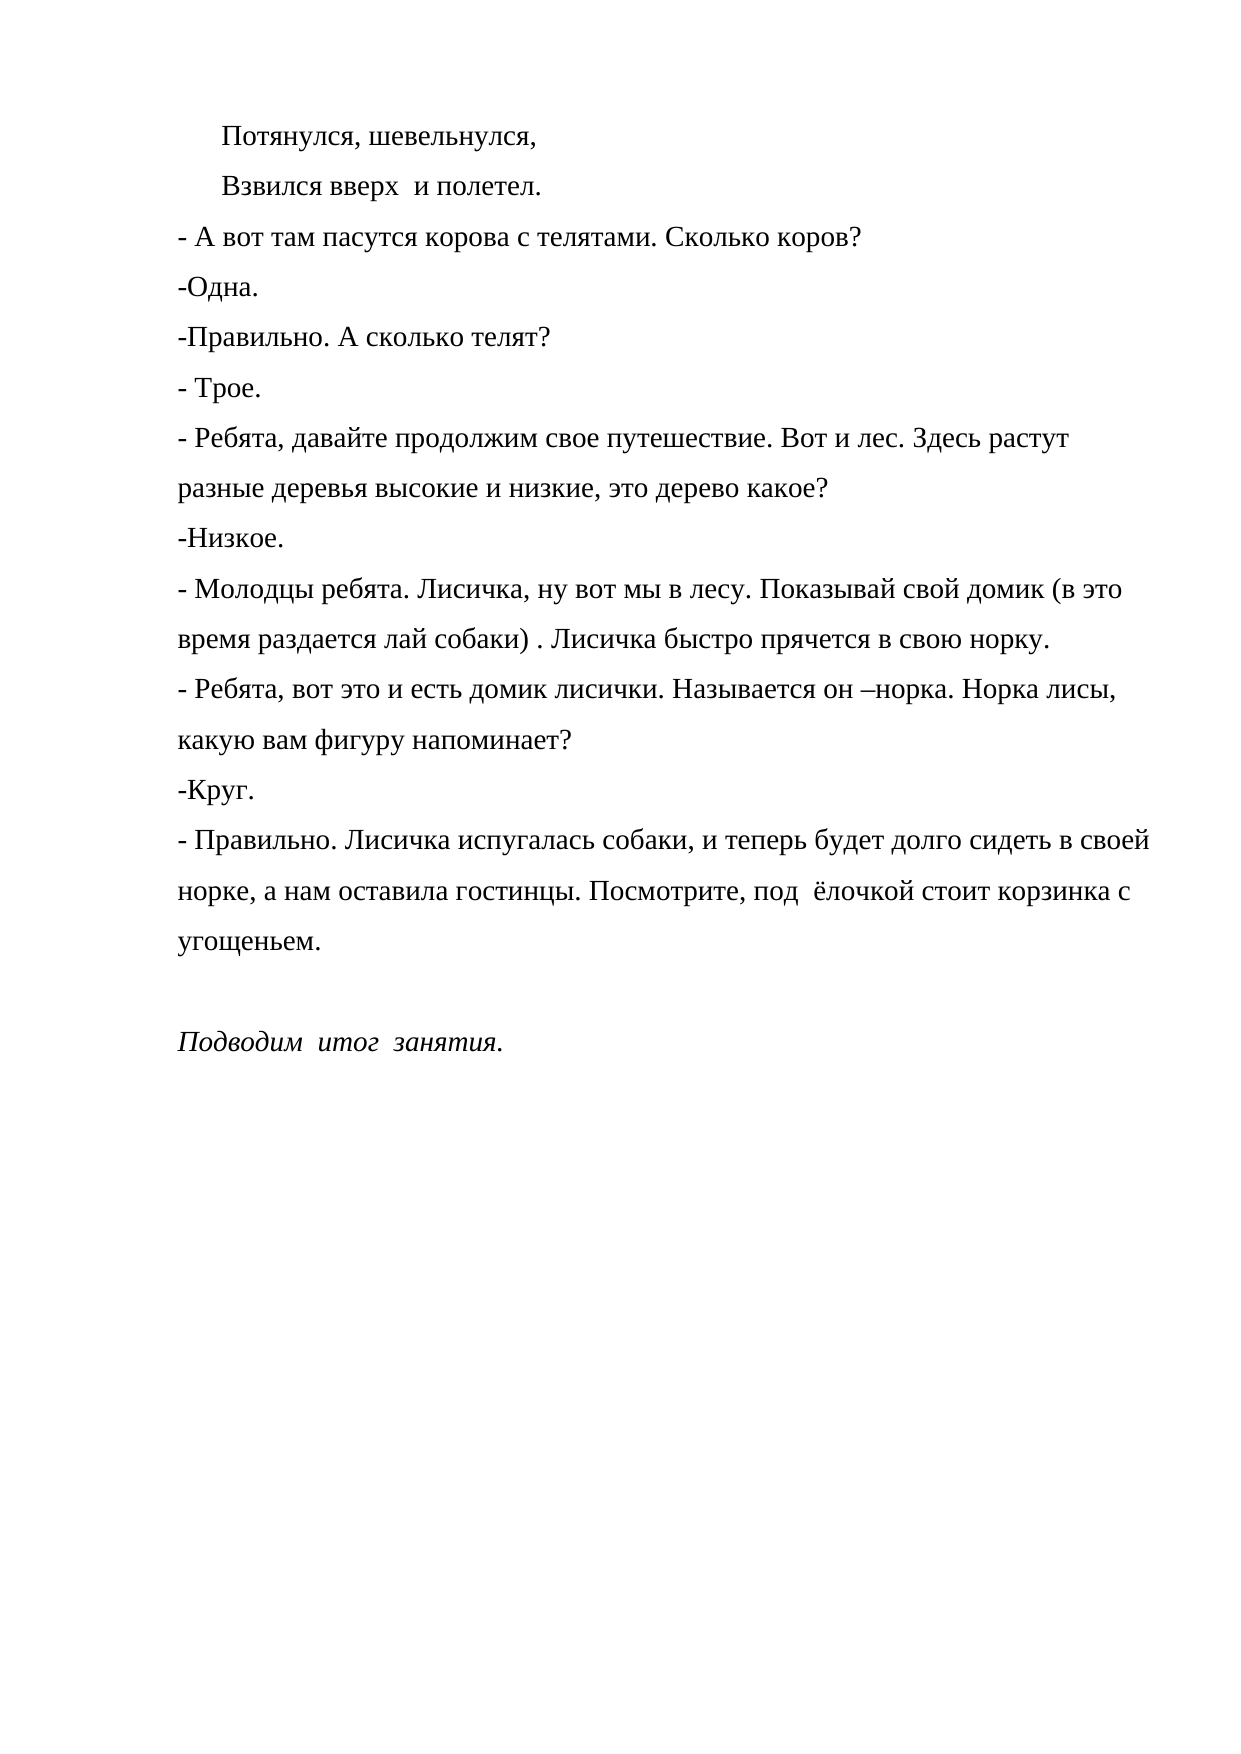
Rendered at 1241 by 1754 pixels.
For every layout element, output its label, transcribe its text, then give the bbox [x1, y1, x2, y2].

text - Ребята, вот это и есть домик лисички. Называется он –норка. Норка лисы, какую вам фигуру напоминает? [177, 672, 1152, 755]
text Взвился вверх и полетел. [177, 168, 1152, 202]
text Подводим итог занятия. [177, 1024, 1152, 1057]
text - А вот там пасутся корова с телятами. Сколько коров? [177, 219, 1152, 252]
text - Правильно. Лисичка испугалась собаки, и теперь будет долго сидеть в своей норке, а нам оставила гостинцы. Посмотрите, под ёлочкой стоит корзинка с угощеньем. [177, 822, 1152, 957]
text -Низкое. [177, 521, 1152, 554]
text - Трое. [177, 370, 1152, 403]
text Потянулся, шевельнулся, [177, 118, 1152, 152]
text -Правильно. А сколько телят? [177, 319, 1152, 353]
text -Круг. [177, 772, 1152, 806]
text - Ребята, давайте продолжим свое путешествие. Вот и лес. Здесь растут разные деревья высокие и низкие, это дерево какое? [177, 420, 1152, 504]
text - Молодцы ребята. Лисичка, ну вот мы в лесу. Показывай свой домик (в это время раздается лай собаки) . Лисичка быстро прячется в свою норку. [177, 571, 1152, 655]
text -Одна. [177, 269, 1152, 303]
